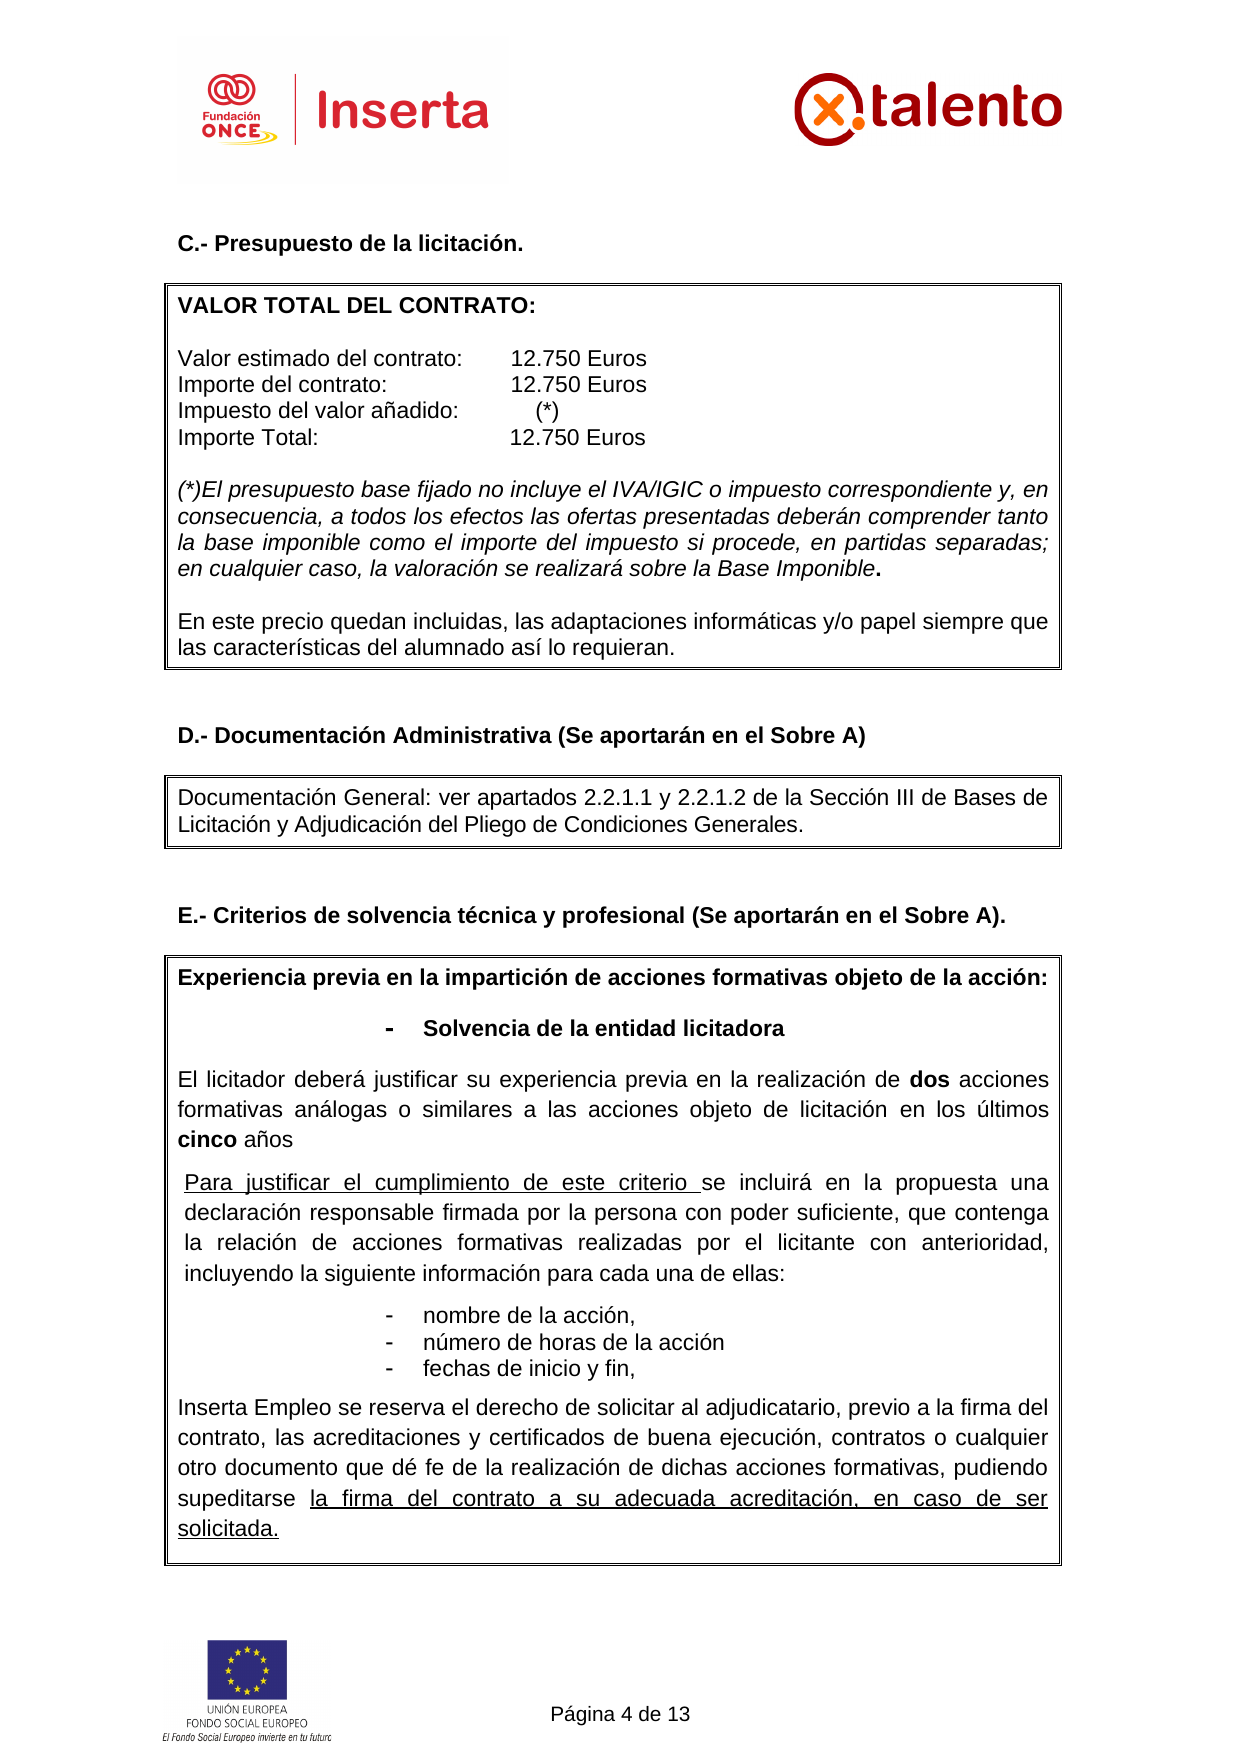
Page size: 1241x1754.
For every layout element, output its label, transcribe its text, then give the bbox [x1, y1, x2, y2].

text E.- Criterios de solvencia técnica y profesional (Se aportarán en el Sobre A). [177, 902, 1063, 928]
table_header Documentación General: ver apartados 2.2.1.1 y 2.2.1.2 de la Sección III de Bases de Licitación y Adjudicación del Pliego de Condiciones Generales. [168, 778, 1059, 846]
picture [794, 73, 1062, 146]
picture [176, 36, 510, 184]
text C.- Presupuesto de la licitación. [177, 230, 1063, 256]
text D.- Documentación Administrativa (Se aportarán en el Sobre A) [177, 722, 1063, 749]
picture [162, 1640, 332, 1743]
table_header VALOR TOTAL DEL CONTRATO: Valor estimado del contrato: 12.750 Euros Importe del contrato: 12.750 Euros Impuesto del valor añadido: (*) Importe Total: 12.750 Euros (*)El presupuesto base fijado no incluye el IVA/IGIC o impuesto correspondiente y, en consecuencia, a todos los efectos las ofertas presentadas deberán comprender tanto la base imponible como el importe del impuesto si procede, en partidas separadas; en cualquier caso, la valoración se realizará sobre la Base Imponible. En este precio quedan incluidas, las adaptaciones informáticas y/o papel siempre que las características del alumnado así lo requieran. [168, 286, 1059, 667]
